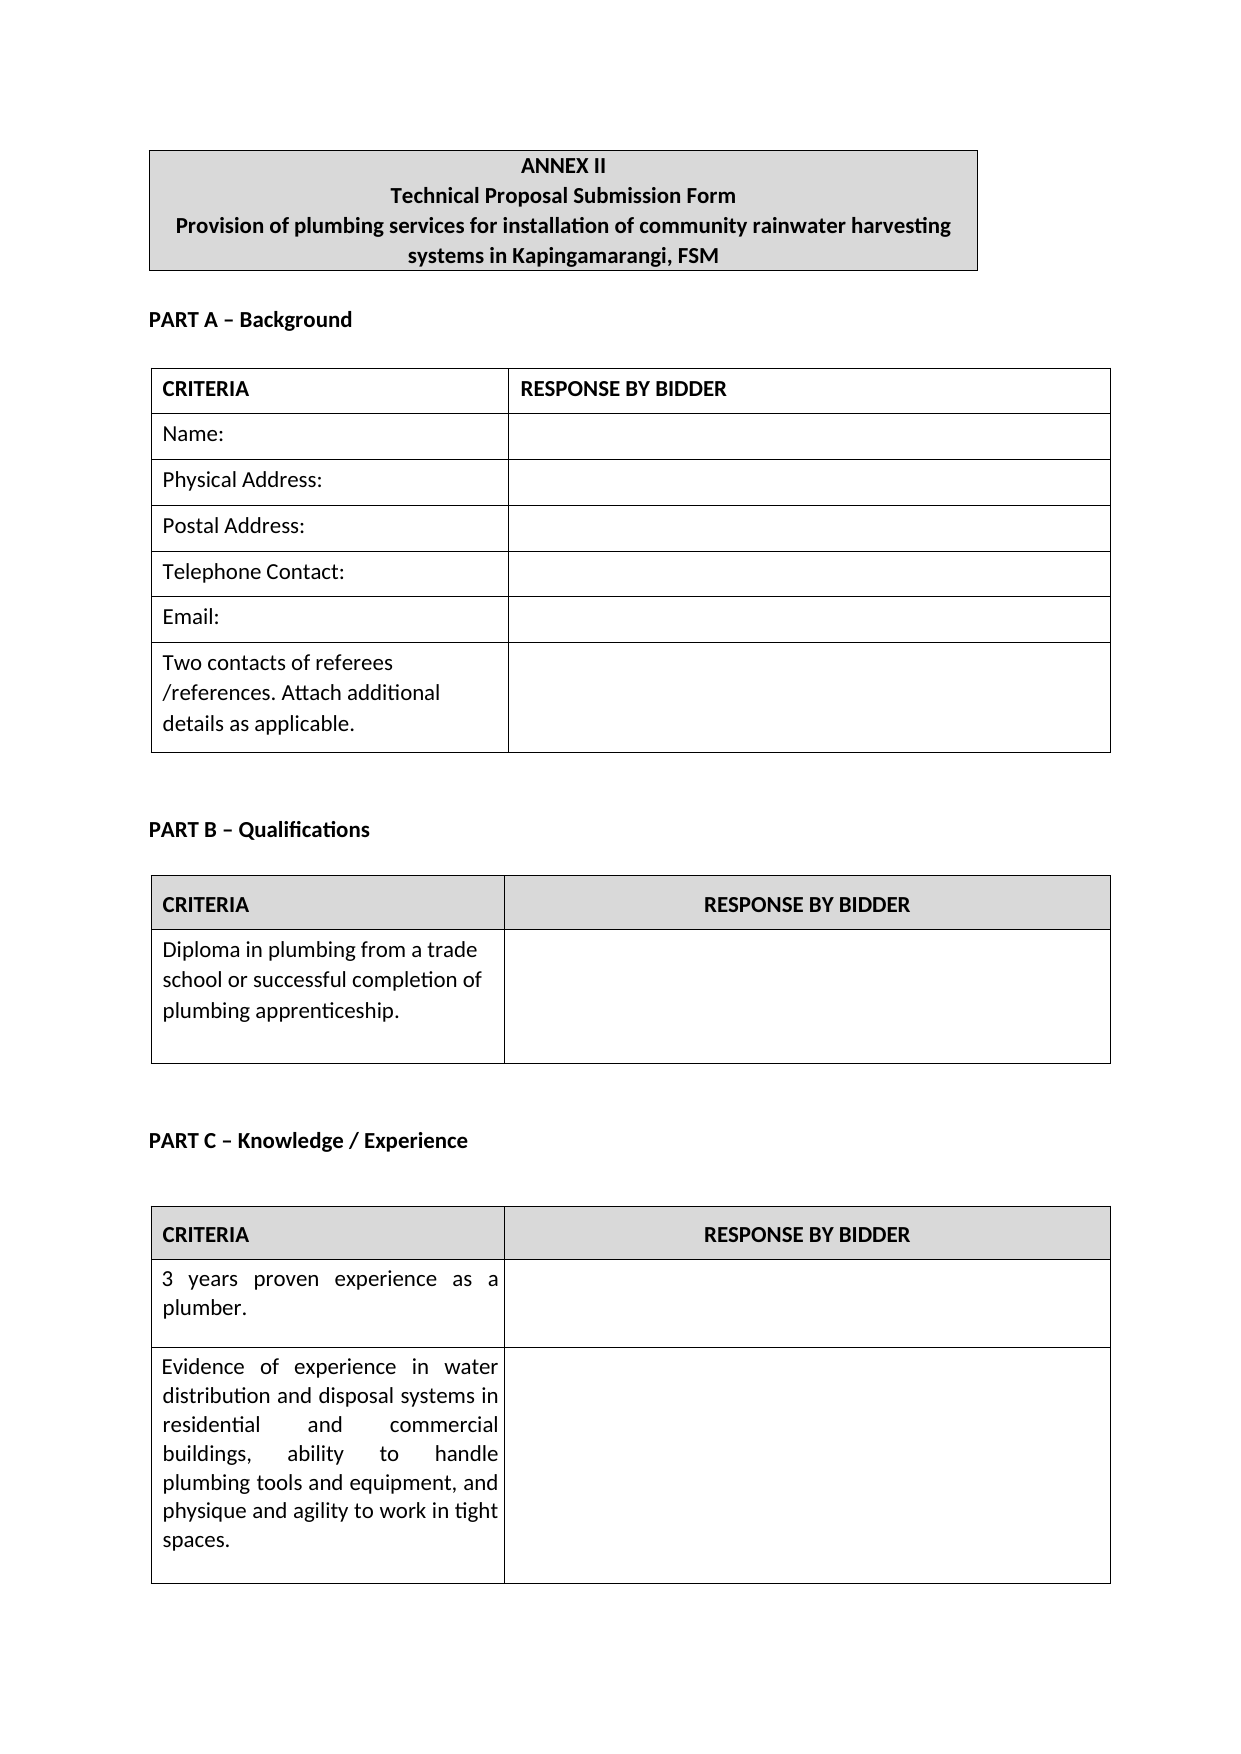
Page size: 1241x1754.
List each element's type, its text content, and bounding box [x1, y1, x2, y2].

table_cell [509, 643, 1110, 752]
table_cell [505, 930, 1110, 1063]
table_header CRITERIA [152, 369, 508, 413]
table_cell Telephone Contact: [152, 552, 508, 596]
table_cell [509, 552, 1110, 596]
subtitle PART C – Knowledge / Experience [148, 1127, 1047, 1155]
table_cell Evidence of experience in water distribution and disposal systems in residential and commercial buildings, ability to handle plumbing tools and equipment, and physique and agility to work in tight spaces. [152, 1348, 504, 1583]
table_cell [509, 414, 1110, 459]
subtitle PART B – Qualifications [148, 815, 1047, 843]
table_cell Physical Address: [152, 460, 508, 505]
table_header RESPONSE BY BIDDER [505, 1207, 1110, 1259]
table_cell Two contacts of referees /references. Attach additional details as applicable. [152, 643, 508, 752]
subtitle PART A – Background [148, 305, 1047, 333]
table_cell [509, 597, 1110, 642]
table_cell 3 years proven experience as a plumber. [152, 1260, 504, 1347]
table_cell [505, 1260, 1110, 1347]
table_header RESPONSE BY BIDDER [505, 876, 1110, 929]
table_header RESPONSE BY BIDDER [509, 369, 1110, 413]
table_cell [505, 1348, 1110, 1583]
table_header CRITERIA [152, 876, 504, 929]
table_cell Postal Address: [152, 506, 508, 551]
table_header CRITERIA [152, 1207, 504, 1259]
table_cell [509, 460, 1110, 505]
table_cell Name: [152, 414, 508, 459]
table_cell [509, 506, 1110, 551]
text Provision of plumbing services for installation of community rainwater harvesting systems in Kapingamarangi, FSM [150, 210, 977, 270]
table_cell Diploma in plumbing from a trade school or successful completion of plumbing apprenticeship. [152, 930, 504, 1063]
text ANNEX II [150, 151, 977, 179]
table_cell Email: [152, 597, 508, 642]
text Technical Proposal Submission Form [150, 180, 977, 209]
